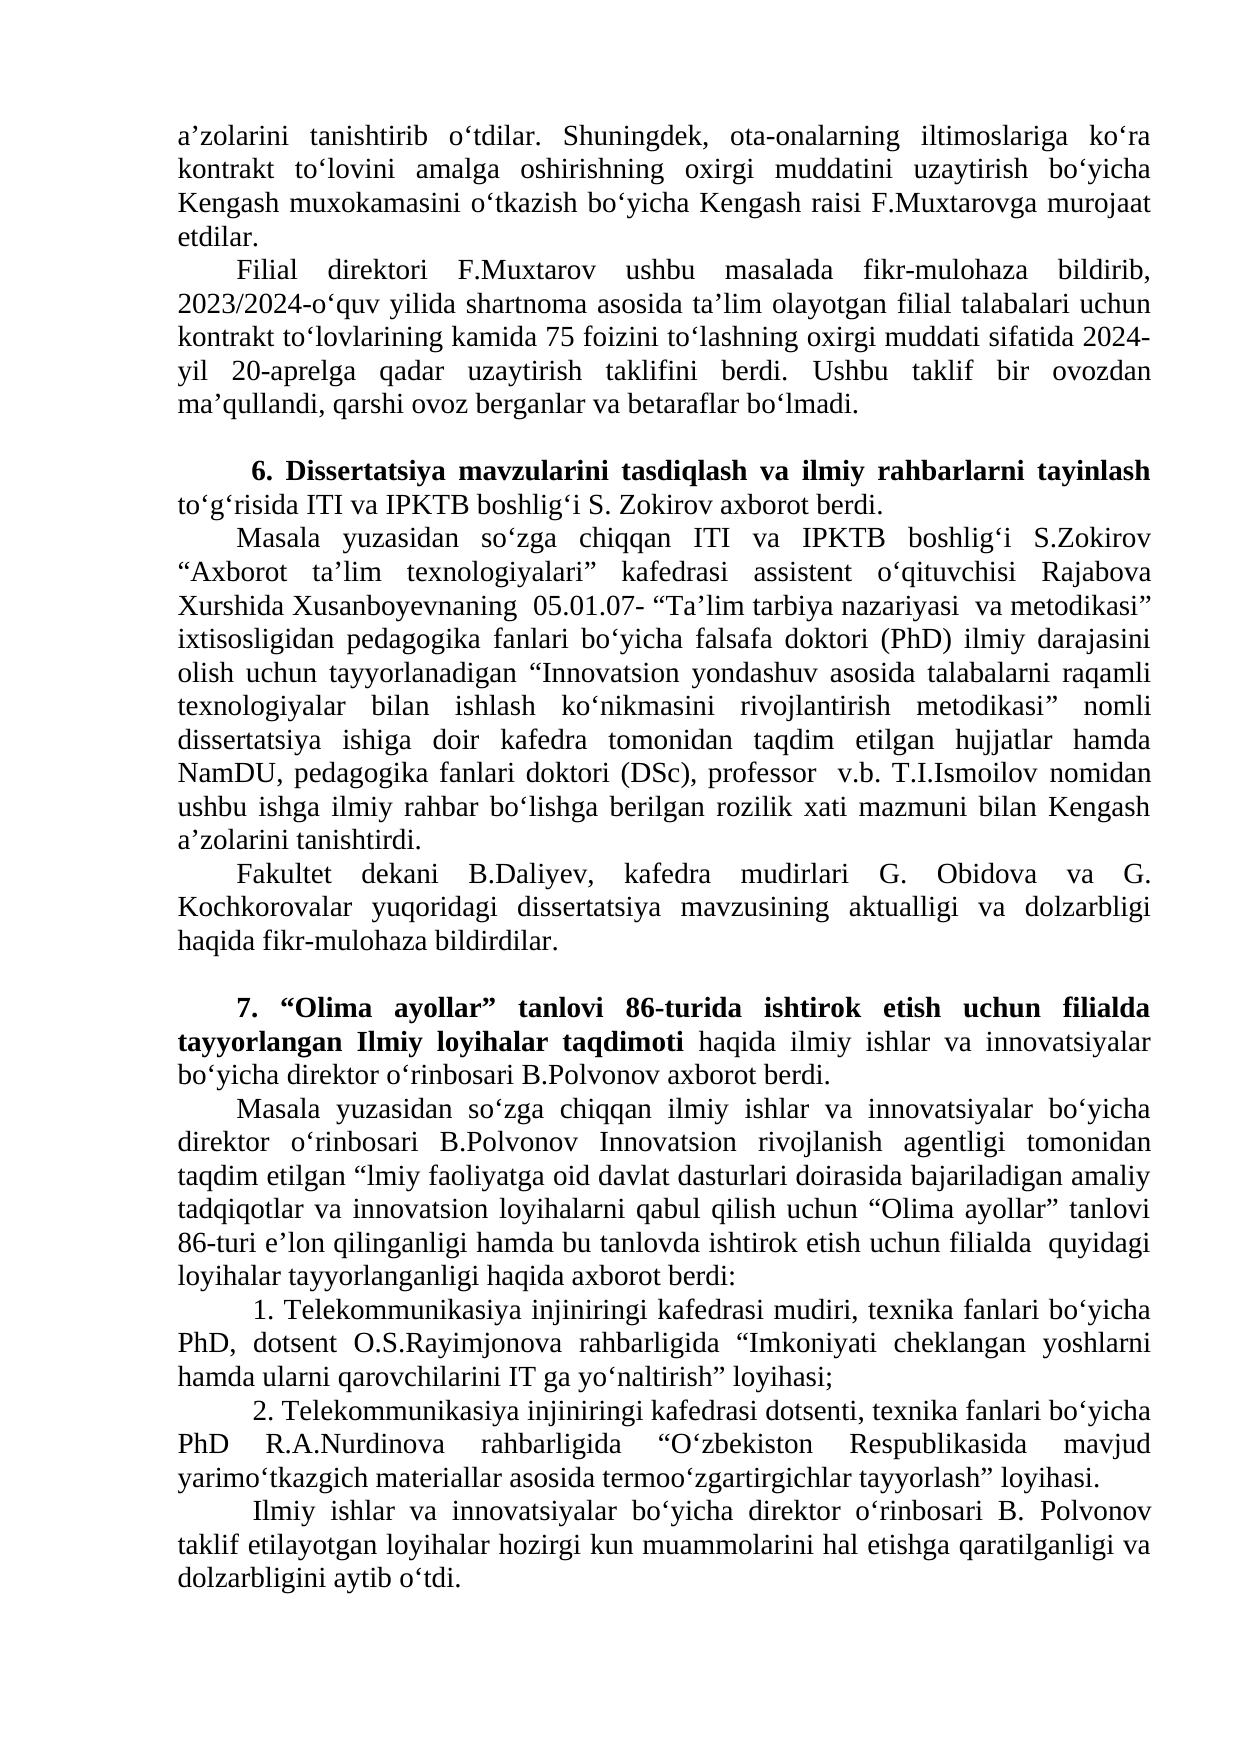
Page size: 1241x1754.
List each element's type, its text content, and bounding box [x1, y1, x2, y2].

text Ilmiy ishlar va innovatsiyalar bo‘yicha direktor o‘rinbosari B. Polvonov taklif etilayotgan loyihalar hozirgi kun muammolarini hal etishga qaratilganligi va dolzarbligini aytib o‘tdi. [177, 1493, 1152, 1594]
text 7. “Olima ayollar” tanlovi 86-turida ishtirok etish uchun filialda tayyorlangan Ilmiy loyihalar taqdimoti haqida ilmiy ishlar va innovatsiyalar bo‘yicha direktor o‘rinbosari B.Polvonov axborot berdi. [177, 990, 1152, 1091]
text 6. Dissertatsiya mavzularini tasdiqlash va ilmiy rahbarlarni tayinlash to‘g‘risida ITI va IPKTB boshlig‘i S. Zokirov axborot berdi. [177, 453, 1152, 521]
text 1. Telekommunikasiya injiniringi kafedrasi mudiri, texnika fanlari bo‘yicha PhD, dotsent O.S.Rayimjonova rahbarligida “Imkoniyati cheklangan yoshlarni hamda ularni qarovchilarini IT ga yo‘naltirish” loyihasi; [177, 1292, 1152, 1393]
text 2. Telekommunikasiya injiniringi kafedrasi dotsenti, texnika fanlari bo‘yicha PhD R.A.Nurdinova rahbarligida “O‘zbekiston Respublikasida mavjud yarimo‘tkazgich materiallar asosida termoo‘zgartirgichlar tayyorlash” loyihasi. [177, 1393, 1152, 1493]
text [177, 118, 1152, 252]
text Filial direktori F.Muxtarov ushbu masalada fikr-mulohaza bildirib, 2023/2024-o‘quv yilida shartnoma asosida ta’lim olayotgan filial talabalari uchun kontrakt to‘lovlarining kamida 75 foizini to‘lashning oxirgi muddati sifatida 2024-yil 20-aprelga qadar uzaytirish taklifini berdi. Ushbu taklif bir ovozdan ma’qullandi, qarshi ovoz berganlar va betaraflar bo‘lmadi. [177, 252, 1152, 420]
text Fakultet dekani B.Daliyev, kafedra mudirlari G. Obidova va G. Kochkorovalar yuqoridagi dissertatsiya mavzusining aktualligi va dolzarbligi haqida fikr-mulohaza bildirdilar. [177, 856, 1152, 957]
text Masala yuzasidan so‘zga chiqqan ITI va IPKTB boshlig‘i S.Zokirov “Axborot ta’lim texnologiyalari” kafedrasi assistent o‘qituvchisi Rajabova Xurshida Xusanboyevnaning 05.01.07- “Ta’lim tarbiya nazariyasi va metodikasi” ixtisosligidan pedagogika fanlari bo‘yicha falsafa doktori (PhD) ilmiy darajasini olish uchun tayyorlanadigan “Innovatsion yondashuv asosida talabalarni raqamli texnologiyalar bilan ishlash ko‘nikmasini rivojlantirish metodikasi” nomli dissertatsiya ishiga doir kafedra tomonidan taqdim etilgan hujjatlar hamda NamDU, pedagogika fanlari doktori (DSc), professor v.b. T.I.Ismoilov nomidan ushbu ishga ilmiy rahbar bo‘lishga berilgan rozilik xati mazmuni bilan Kengash a’zolarini tanishtirdi. [177, 521, 1152, 856]
text Masala yuzasidan so‘zga chiqqan ilmiy ishlar va innovatsiyalar bo‘yicha direktor o‘rinbosari B.Polvonov Innovatsion rivojlanish agentligi tomonidan taqdim etilgan “lmiy faoliyatga oid davlat dasturlari doirasida bajariladigan amaliy tadqiqotlar va innovatsion loyihalarni qabul qilish uchun “Olima ayollar” tanlovi 86-turi e’lon qilinganligi hamda bu tanlovda ishtirok etish uchun filialda quyidagi loyihalar tayyorlanganligi haqida axborot berdi: [177, 1091, 1152, 1292]
